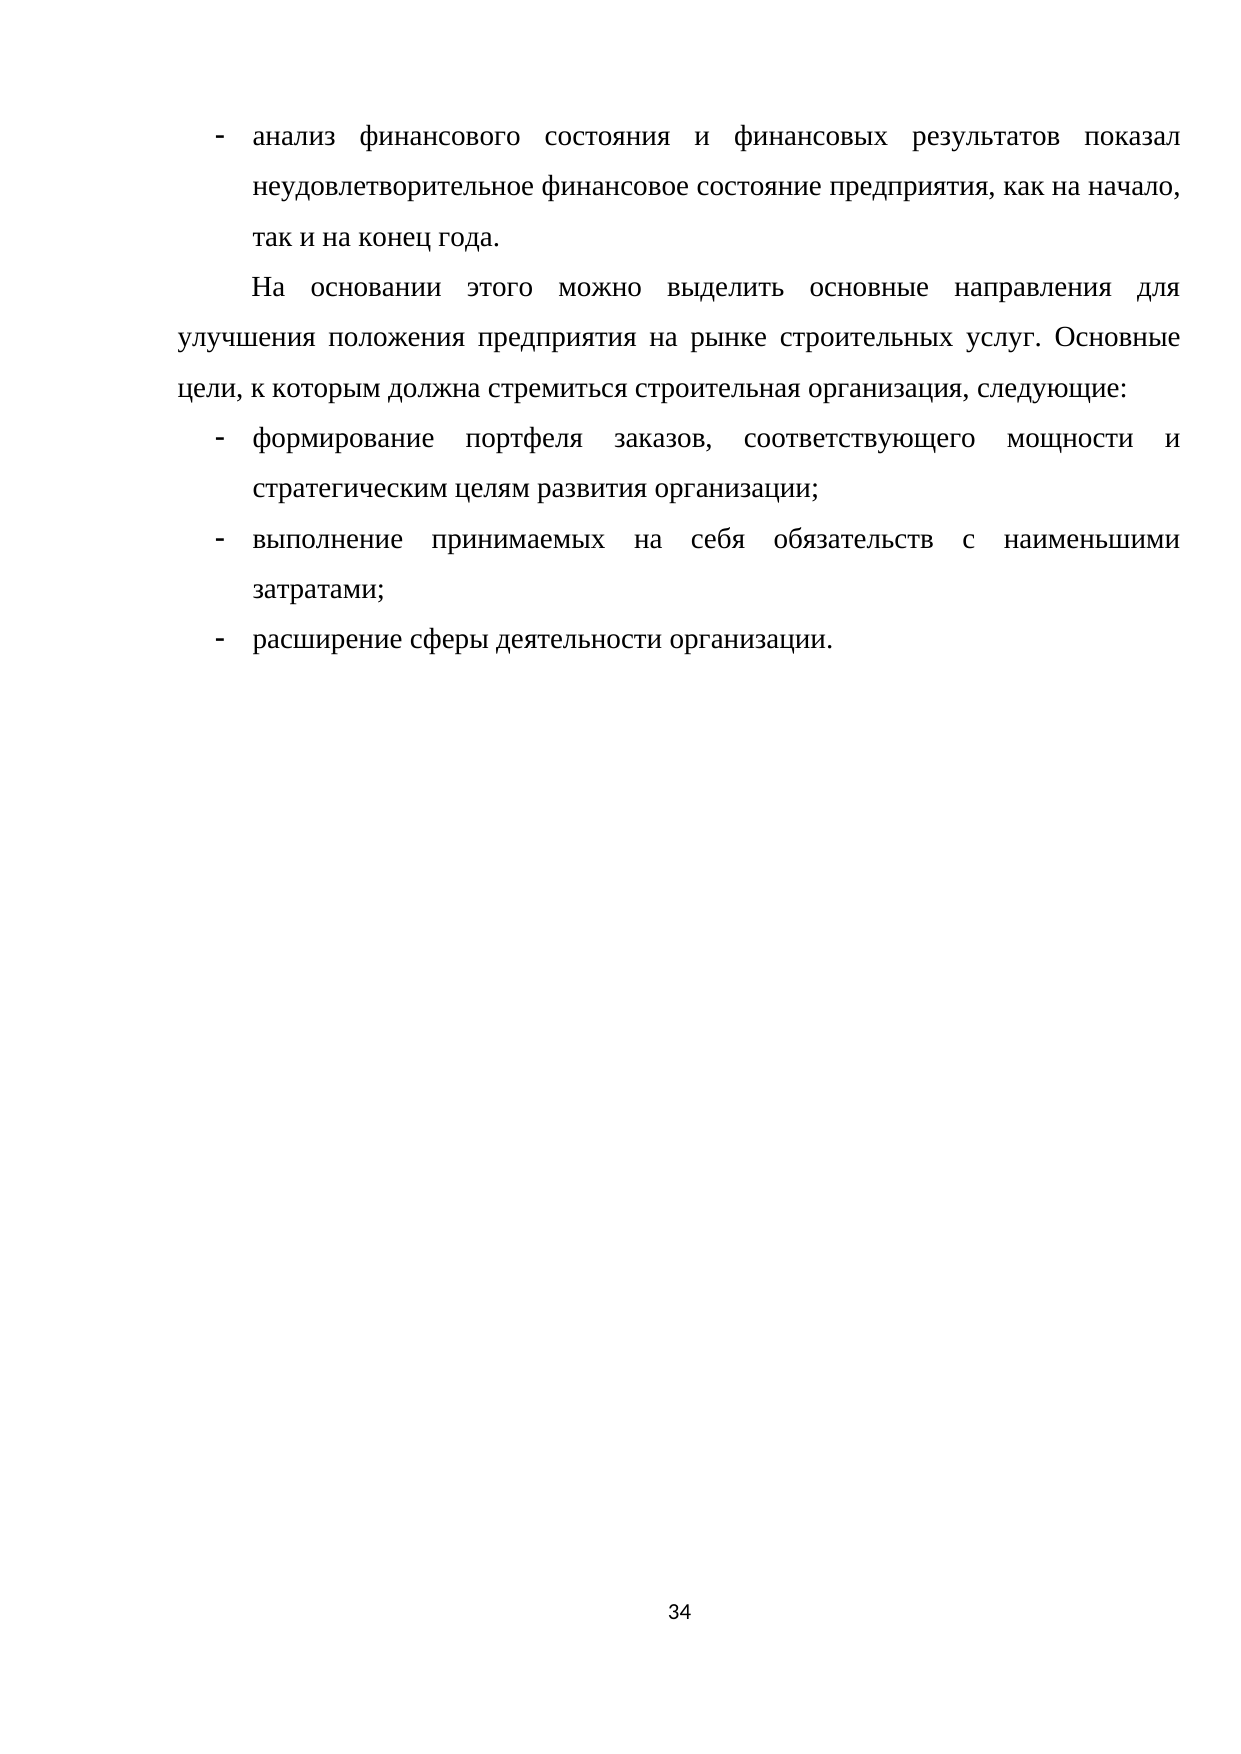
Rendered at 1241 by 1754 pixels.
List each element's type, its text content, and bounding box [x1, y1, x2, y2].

list анализ финансового состояния и финансовых результатов показал неудовлетворительное финансовое состояние предприятия, как на начало, так и на конец года. [215, 118, 1181, 252]
list формирование портфеля заказов, соответствующего мощности и стратегическим целям развития организации; [215, 420, 1181, 504]
list расширение сферы деятельности организации. [215, 622, 1181, 655]
text На основании этого можно выделить основные направления для улучшения положения предприятия на рынке строительных услуг. Основные цели, к которым должна стремиться строительная организация, следующие: [177, 269, 1181, 403]
list выполнение принимаемых на себя обязательств с наименьшими затратами; [215, 521, 1181, 605]
